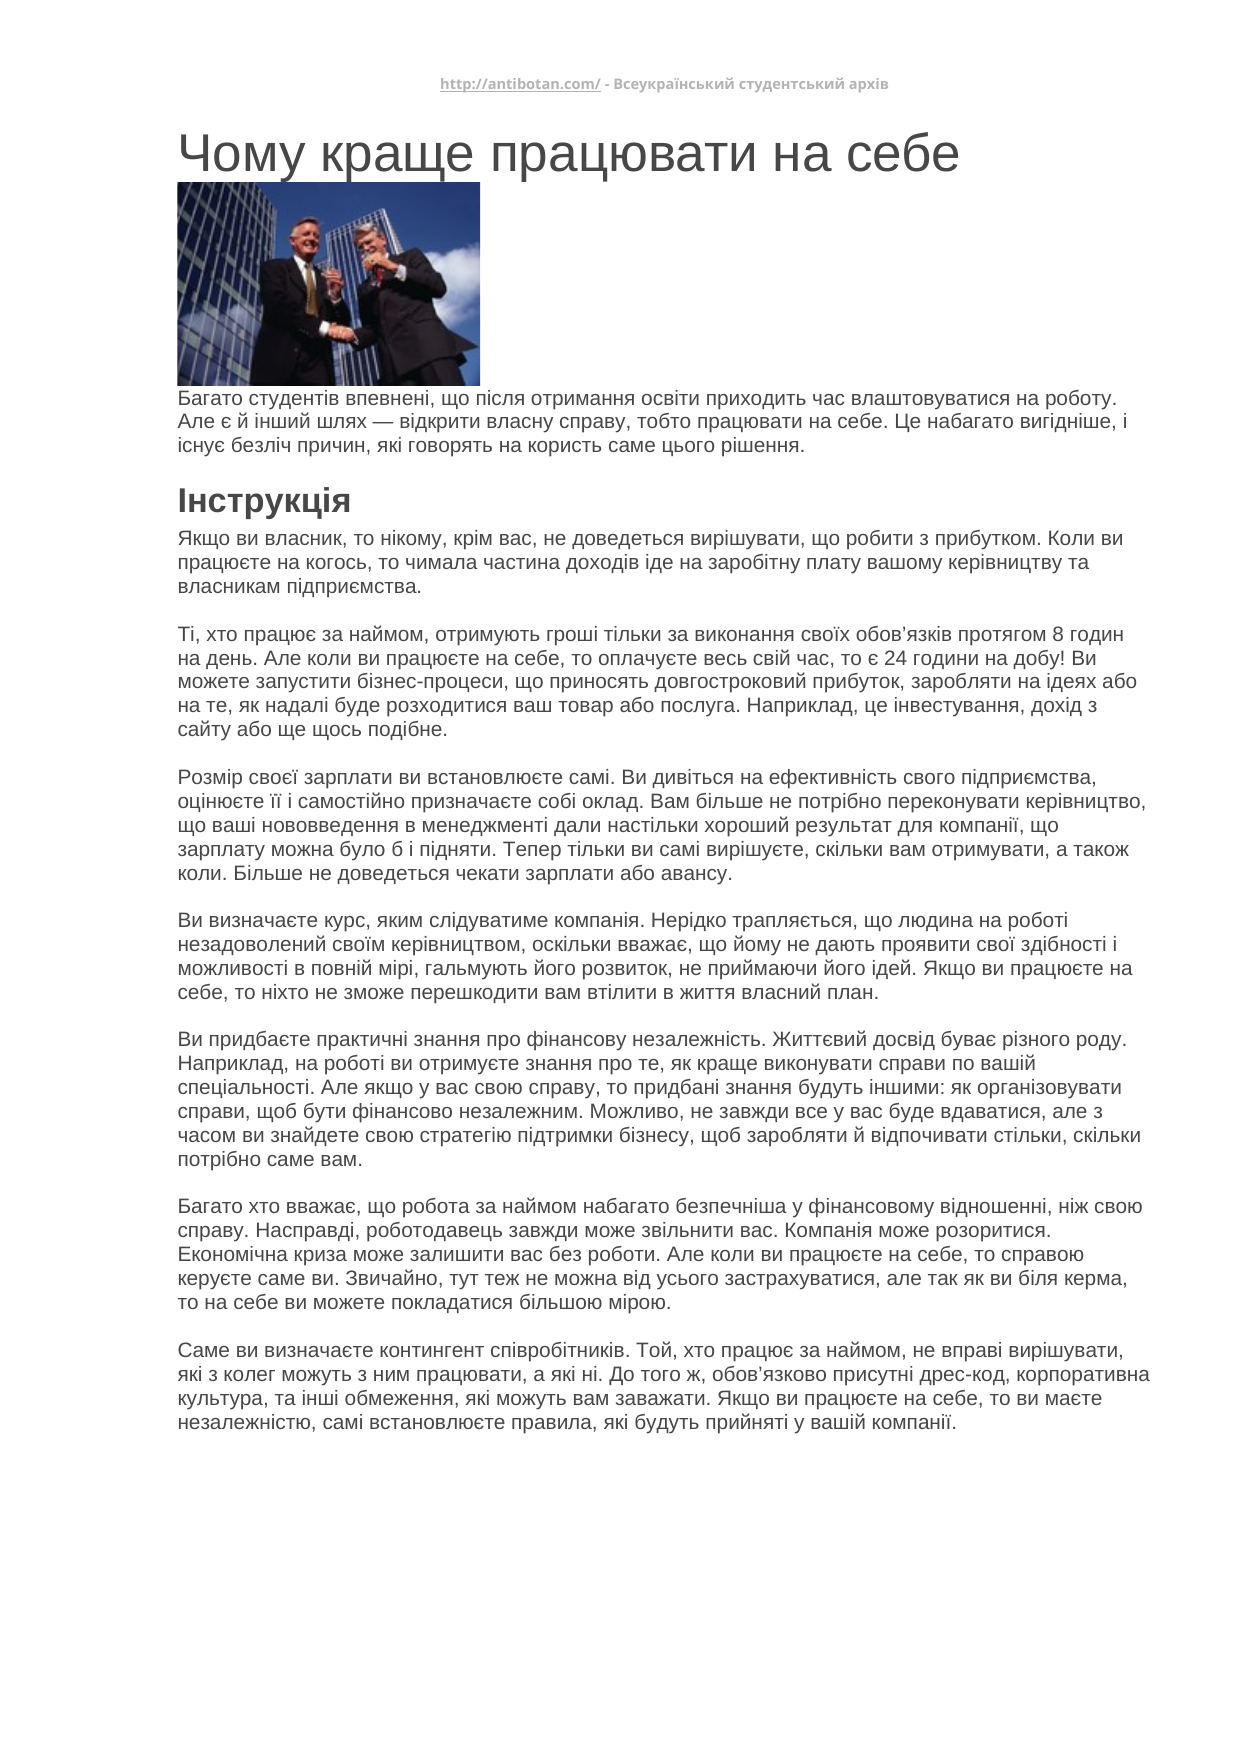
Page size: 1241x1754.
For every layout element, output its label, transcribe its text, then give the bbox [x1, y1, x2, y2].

picture [177, 182, 481, 386]
text Багато студентів впевнені, що після отримання освіти приходить час влаштовуватися на роботу. Але є й інший шлях — відкрити власну справу, тобто працювати на себе. Це набагато вигідніше, і існує безліч причин, які говорять на користь саме цього рішення. [177, 385, 1152, 457]
text Ті, хто працює за наймом, отримують гроші тільки за виконання своїх обов’язків протягом 8 годин на день. Але коли ви працюєте на себе, то оплачуєте весь свій час, то є 24 години на добу! Ви можете запустити бізнес-процеси, що приносять довгостроковий прибуток, заробляти на ідеях або на те, як надалі буде розходитися ваш товар або послуга. Наприклад, це інвестування, дохід з сайту або ще щось подібне. [177, 621, 1152, 741]
text Чому краще працювати на себе [177, 118, 1152, 182]
text Багато хто вважає, що робота за наймом набагато безпечніша у фінансовому відношенні, ніж свою справу. Насправді, роботодавець завжди може звільнити вас. Компанія може розоритися. Економічна криза може залишити вас без роботи. Але коли ви працюєте на себе, то справою керуєте саме ви. Звичайно, тут теж не можна від усього застрахуватися, але так як ви біля керма, то на себе ви можете покладатися більшою мірою. [177, 1194, 1152, 1314]
text Якщо ви власник, то нікому, крім вас, не доведеться вирішувати, що робити з прибутком. Коли ви працюєте на когось, то чимала частина доходів іде на заробітну плату вашому керівництву та власникам підприємства. [177, 526, 1152, 598]
text Саме ви визначаєте контингент співробітників. Той, хто працює за наймом, не вправі вирішувати, які з колег можуть з ним працювати, а які ні. До того ж, обов’язково присутні дрес-код, корпоративна культура, та інші обмеження, які можуть вам заважати. Якщо ви працюєте на себе, то ви маєте незалежністю, самі встановлюєте правила, які будуть прийняті у вашій компанії. [177, 1338, 1152, 1433]
text Розмір своєї зарплати ви встановлюєте самі. Ви дивіться на ефективність свого підприємства, оцінюєте її і самостійно призначаєте собі оклад. Вам більше не потрібно переконувати керівництво, що ваші нововведення в менеджменті дали настільки хороший результат для компанії, що зарплату можна було б і підняти. Тепер тільки ви самі вирішуєте, скільки вам отримувати, а також коли. Більше не доведеться чекати зарплати або авансу. [177, 765, 1152, 884]
subtitle Інструкція [177, 481, 1152, 520]
text Ви придбаєте практичні знання про фінансову незалежність. Життєвий досвід буває різного роду. Наприклад, на роботі ви отримуєте знання про те, як краще виконувати справи по вашій спеціальності. Але якщо у вас свою справу, то придбані знання будуть іншими: як організовувати справи, щоб бути фінансово незалежним. Можливо, не завжди все у вас буде вдаватися, але з часом ви знайдете свою стратегію підтримки бізнесу, щоб заробляти й відпочивати стільки, скільки потрібно саме вам. [177, 1027, 1152, 1171]
text Ви визначаєте курс, яким слідуватиме компанія. Нерідко трапляється, що людина на роботі незадоволений своїм керівництвом, оскільки вважає, що йому не дають проявити свої здібності і можливості в повній мірі, гальмують його розвиток, не приймаючи його ідей. Якщо ви працюєте на себе, то ніхто не зможе перешкодити вам втілити в життя власний план. [177, 908, 1152, 1004]
